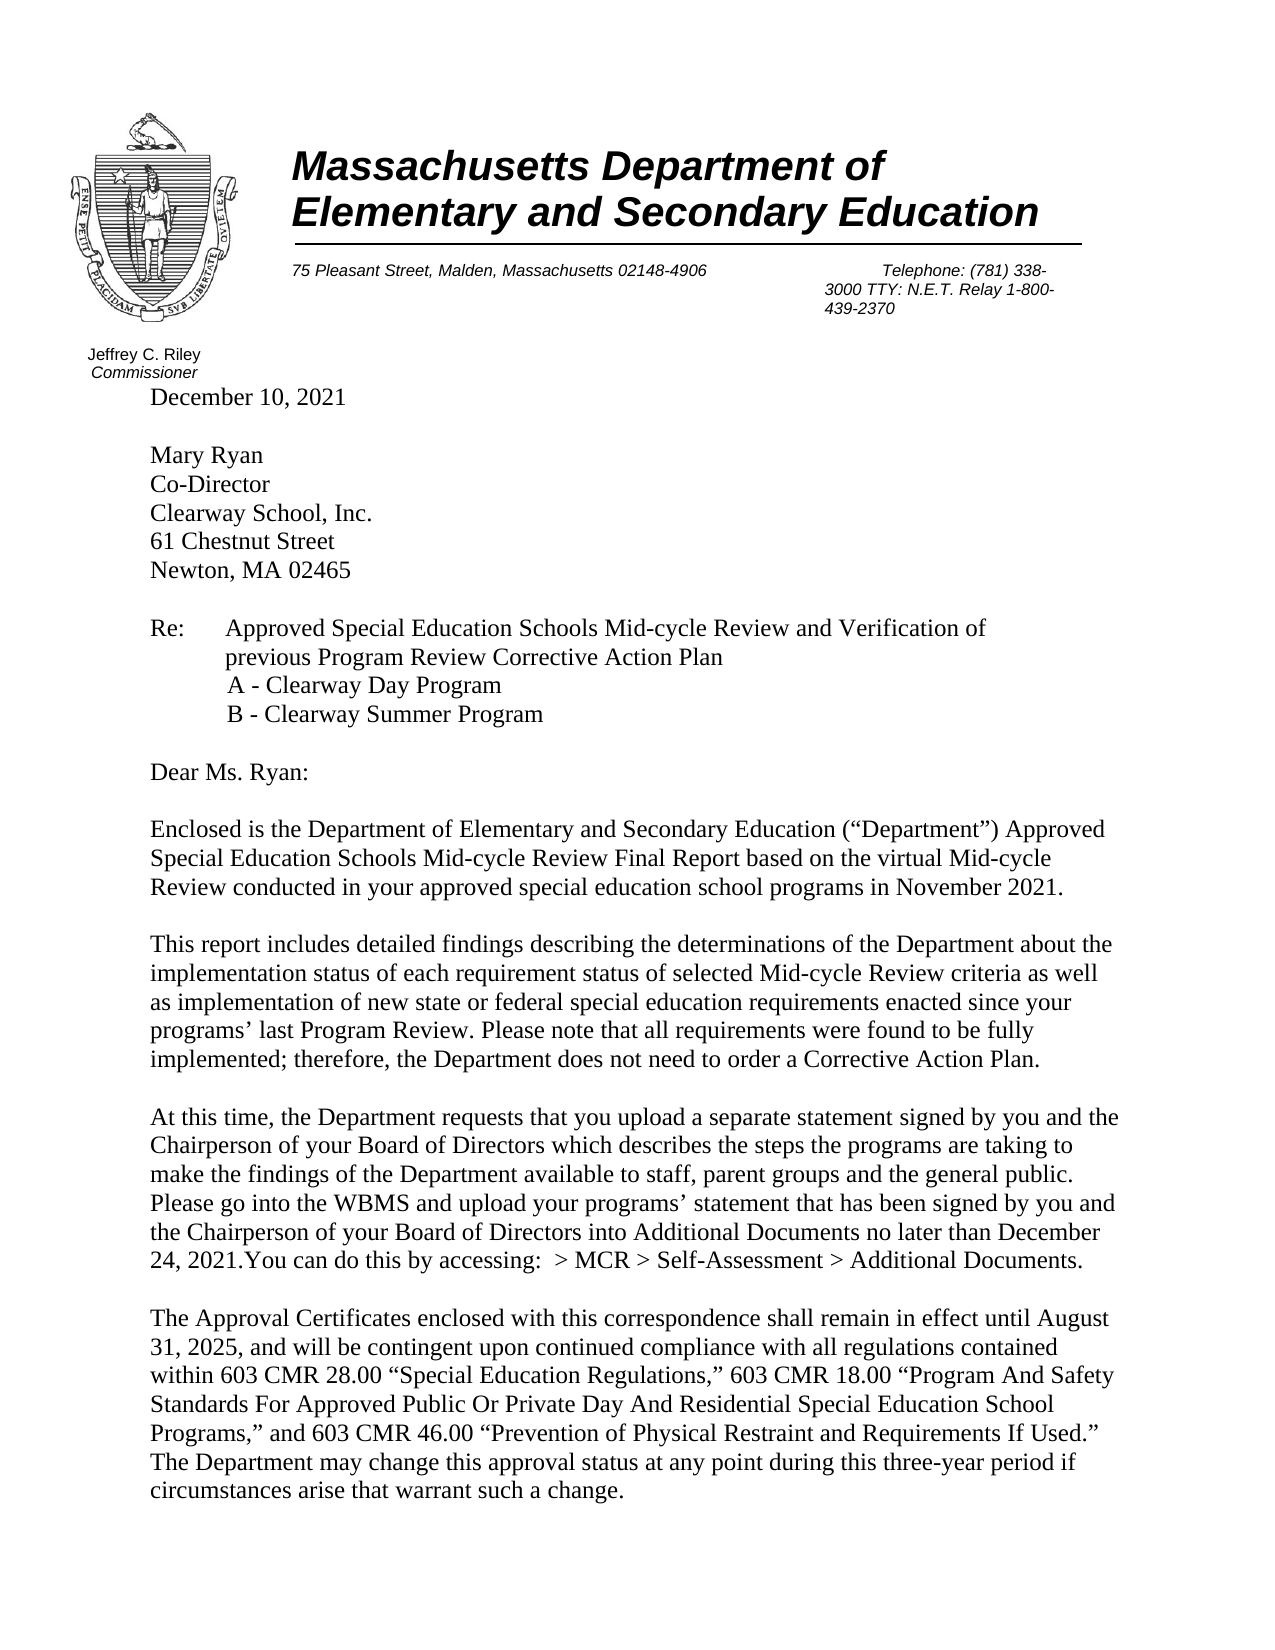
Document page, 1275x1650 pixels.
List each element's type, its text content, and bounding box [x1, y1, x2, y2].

text December 10, 2021 [150, 383, 1237, 411]
text This report includes detailed findings describing the determinations of the Department about the implementation status of each requirement status of selected Mid-cycle Review criteria as well as implementation of new state or federal special education requirements enacted since your programs’ last Program Review. Please note that all requirements were found to be fully implemented; therefore, the Department does not need to order a Corrective Action Plan. [150, 929, 1113, 1073]
picture [70, 112, 239, 322]
text 75 Pleasant Street, Malden, Massachusetts 02148-4906 Telephone: (781) 338-3000 TTY: N.E.T. Relay 1-800-439-2370 [291, 261, 1084, 318]
text Mary Ryan Co-Director [150, 440, 271, 498]
text B - Clearway Summer Program Dear Ms. Ryan: [150, 699, 543, 785]
text Clearway School, Inc. 61 Chestnut Street [150, 498, 372, 555]
text Jeffrey C. Riley [87, 345, 1237, 364]
text Enclosed is the Department of Elementary and Secondary Education (“Department”) Approved Special Education Schools Mid-cycle Review Final Report based on the virtual Mid-cycle Review conducted in your approved special education school programs in November 2021. [150, 814, 1107, 900]
title Massachusetts Department of Elementary and Secondary Education [291, 143, 1078, 235]
text Please go into the WBMS and upload your programs’ statement that has been signed by you and the Chairperson of your Board of Directors into Additional Documents no later than December 24, 2021.You can do this by accessing: > MCR > Self-Assessment > Additional Documents. [150, 1188, 1115, 1274]
text A - Clearway Day Program [227, 670, 1237, 699]
text Newton, MA 02465 [150, 555, 1237, 584]
text Commissioner [91, 364, 1237, 383]
text Re: Approved Special Education Schools Mid-cycle Review and Verification of previous Program Review Corrective Action Plan [150, 613, 1078, 670]
text The Approval Certificates enclosed with this correspondence shall remain in effect until August 31, 2025, and will be contingent upon continued compliance with all regulations contained within 603 CMR 28.00 “Special Education Regulations,” 603 CMR 18.00 “Program And Safety Standards For Approved Public Or Private Day And Residential Special Education School Programs,” and 603 CMR 46.00 “Prevention of Physical Restraint and Requirements If Used.” The Department may change this approval status at any point during this three-year period if circumstances arise that warrant such a change. [150, 1303, 1119, 1504]
text At this time, the Department requests that you upload a separate statement signed by you and the Chairperson of your Board of Directors which describes the steps the programs are taking to make the findings of the Department available to staff, parent groups and the general public. [150, 1102, 1119, 1188]
